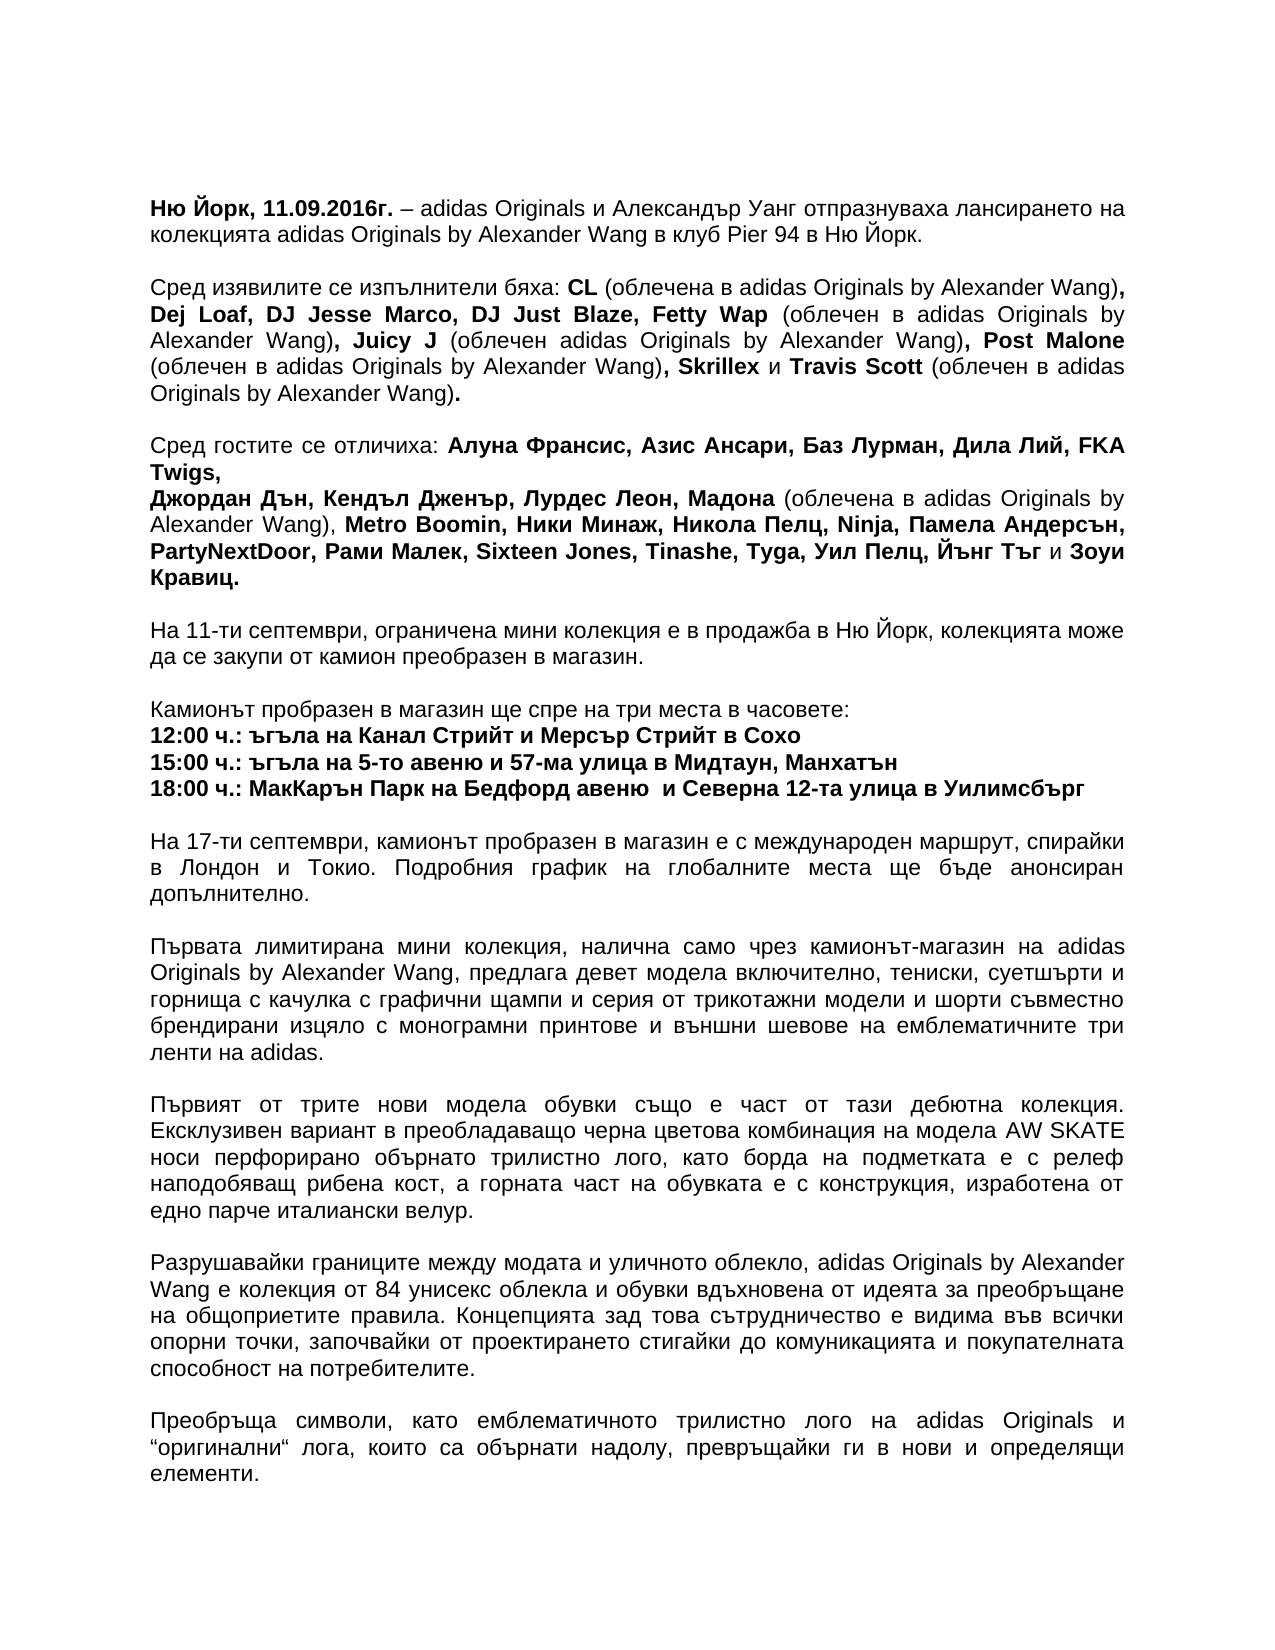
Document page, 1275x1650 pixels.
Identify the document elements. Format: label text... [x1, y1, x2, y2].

text Преобръща символи, като емблематичното трилистно лого на adidas Originals и “оригинални“ лога, които са обърнати надолу, превръщайки ги в нови и определящи елементи. [150, 1407, 1125, 1486]
text Сред гостите се отличиха: Алуна Франсис, Азис Ансари, Баз Лурман, Дила Лий, FKA Twigs, [150, 432, 1125, 485]
text Камионът пробразен в магазин ще спре на три места в часовете: [150, 696, 1125, 722]
text Сред изявилите се изпълнители бяха: CL (облечена в adidas Originals by Alexander Wang), Dej Loaf, DJ Jesse Marco, DJ Just Blaze, Fetty Wap (облечен в adidas Originals by Alexander Wang), Juicy J (облечен adidas Originals by Alexander Wang), Post Malone (облечен в adidas Originals by Alexander Wang), Skrillex и Travis Scott (облечен в adidas Originals by Alexander Wang). [150, 274, 1125, 406]
text 15:00 ч.: ъгъла на 5-то авеню и 57-ма улица в Мидтаун, Манхатън [150, 748, 1125, 775]
text На 17-ти септември, камионът пробразен в магазин е с международен маршрут, спирайки в Лондон и Токио. Подробния график на глобалните места ще бъде анонсиран допълнително. [150, 828, 1125, 907]
text Джордан Дън, Кендъл Дженър, Лурдес Леон, Мадона (облечена в adidas Originals by Alexander Wang), Metro Boomin, Ники Минаж, Никола Пелц, Ninja, Памела Андерсън, PartyNextDoor, Рами Малек, Sixteen Jones, Tinashe, Tyga, Уил Пелц, Йънг Тъг и Зоуи Кравиц. [150, 485, 1125, 590]
text 18:00 ч.: МакКарън Парк на Бедфорд авеню и Северна 12-та улица в Уилимсбърг [150, 775, 1125, 801]
text 12:00 ч.: ъгъла на Канал Стрийт и Мерсър Стрийт в Сохо [150, 722, 1125, 748]
text Първата лимитирана мини колекция, налична само чрез камионът-магазин на adidas Originals by Alexander Wang, предлага девет модела включително, тениски, суетшърти и горнища с качулка с графични щампи и серия от трикотажни модели и шорти съвместно брендирани изцяло с монограмни принтове и външни шевове на емблематичните три ленти на adidas. [150, 933, 1125, 1065]
text Първият от трите нови модела обувки също е част от тази дебютна колекция. Ексклузивен вариант в преобладаващо черна цветова комбинация на модела AW SKATE носи перфорирано обърнато трилистно лого, като борда на подметката е с релеф наподобяващ рибена кост, а горната част на обувката е с конструкция, изработена от едно парче италиански велур. [150, 1091, 1125, 1223]
text На 11-ти септември, ограничена мини колекция е в продажба в Ню Йорк, колекцията може да се закупи от камион преобразен в магазин. [150, 617, 1125, 669]
text Разрушавайки границите между модата и уличното облекло, adidas Originals by Alexander Wang е колекция от 84 унисекс облекла и обувки вдъхновена от идеята за преобръщане на общоприетите правила. Концепцията зад това сътрудничество е видима във всички опорни точки, започвайки от проектирането стигайки до комуникацията и покупателната способност на потребителите. [150, 1249, 1125, 1381]
text Ню Йорк, 11.09.2016г. – adidas Originals и Александър Уанг отпразнуваха лансирането на колекцията adidas Originals by Alexander Wang в клуб Pier 94 в Ню Йорк. [150, 195, 1125, 248]
